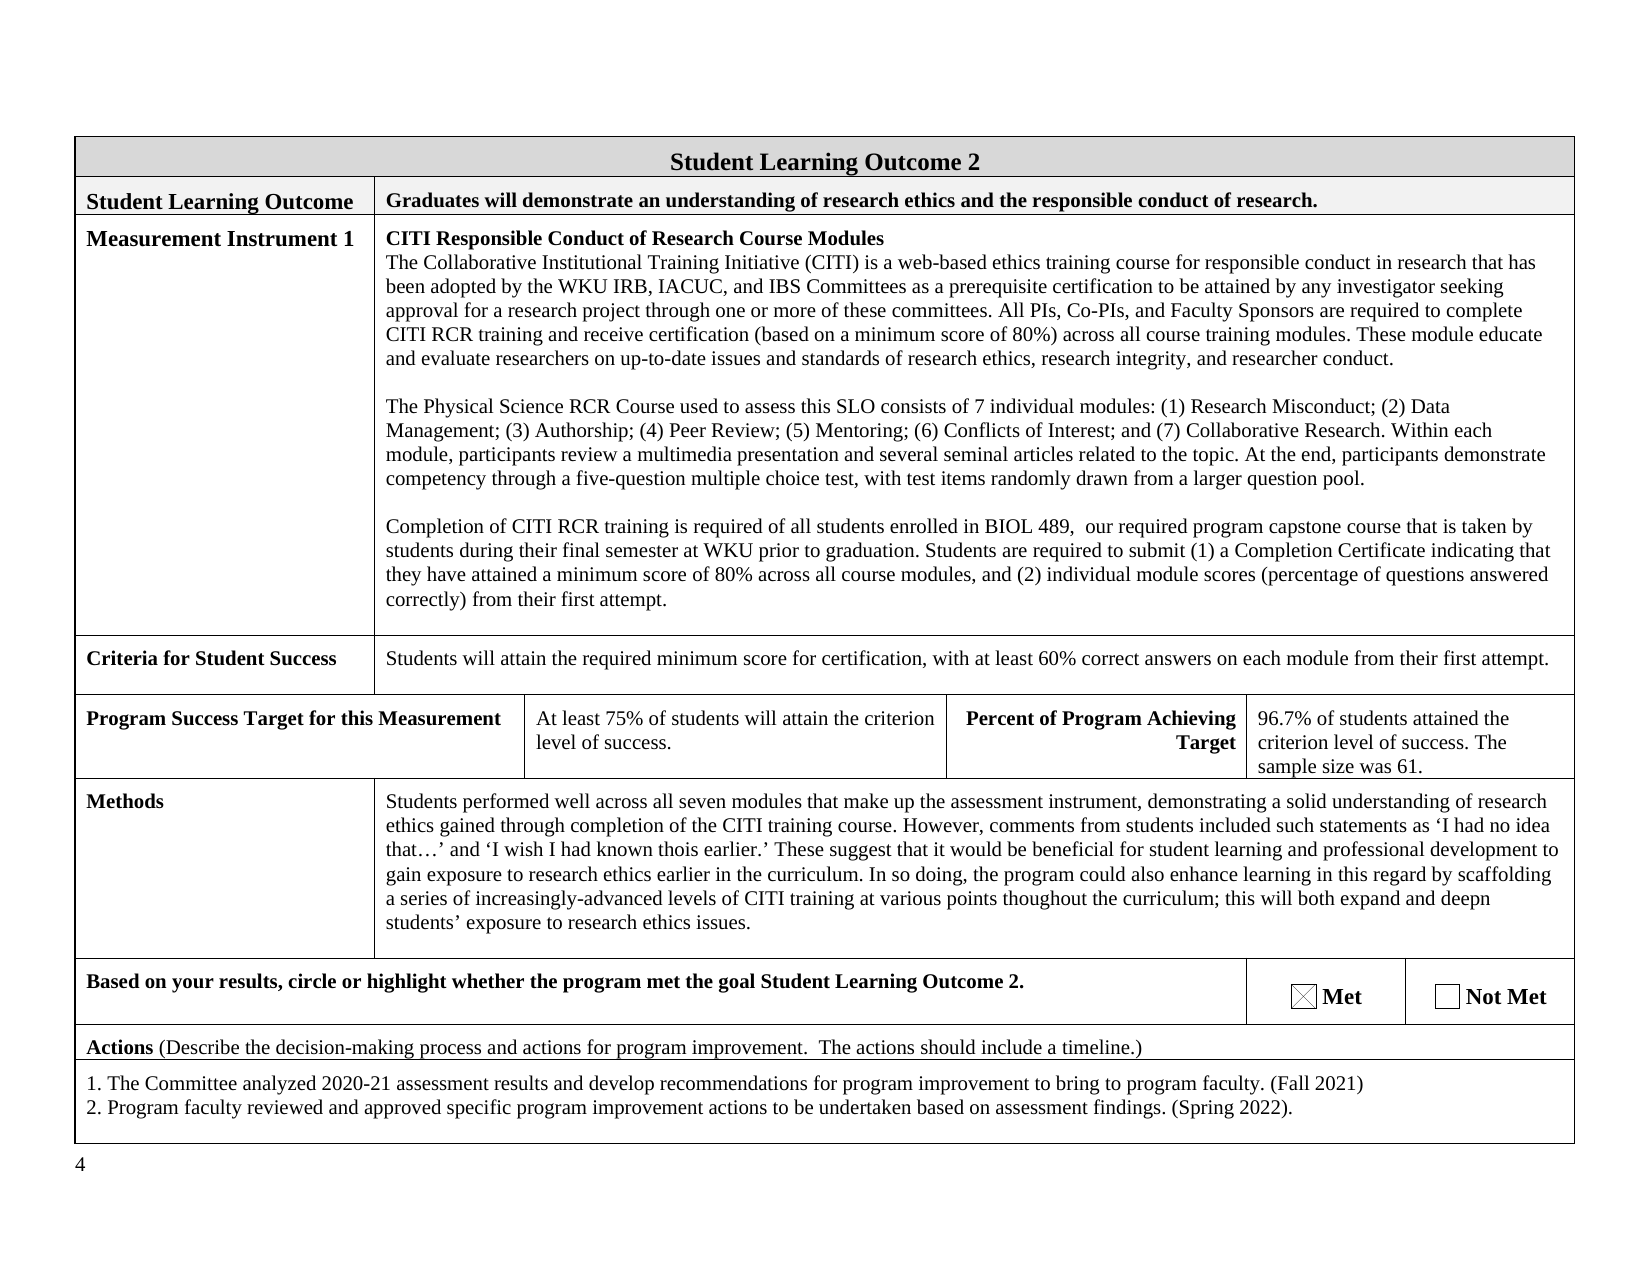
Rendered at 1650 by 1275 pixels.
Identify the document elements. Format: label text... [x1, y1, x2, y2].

table_cell 96.7% of students attained the criterion level of success. The sample size was 61. [1247, 695, 1574, 778]
table_cell Percent of Program Achieving Target [947, 695, 1246, 778]
table_cell Students performed well across all seven modules that make up the assessment instrument, demonstrating a solid understanding of research ethics gained through completion of the CITI training course. However, comments from students included such statements as ‘I had no idea that…’ and ‘I wish I had known thois earlier.’ These suggest that it would be beneficial for student learning and professional development to gain exposure to research ethics earlier in the curriculum. In so doing, the program could also enhance learning in this regard by scaffolding a series of increasingly-advanced levels of CITI training at various points thoughout the curriculum; this will both expand and deepn students’ exposure to research ethics issues. [375, 779, 1574, 958]
table_cell Criteria for Student Success [76, 636, 374, 694]
table_cell Not Met [1406, 959, 1574, 1024]
table_cell Program Success Target for this Measurement [76, 695, 524, 778]
table_cell Students will attain the required minimum score for certification, with at least 60% correct answers on each module from their first attempt. [375, 636, 1574, 694]
table_header Student Learning Outcome 2 [76, 137, 1574, 176]
table_cell Methods [76, 779, 374, 958]
table_cell Based on your results, circle or highlight whether the program met the goal Student Learning Outcome 2. [76, 959, 1246, 1024]
table_cell Actions (Describe the decision-making process and actions for program improvement. The actions should include a timeline.) [76, 1025, 1574, 1059]
table_cell 1. The Committee analyzed 2020-21 assessment results and develop recommendations for program improvement to bring to program faculty. (Fall 2021) 2. Program faculty reviewed and approved specific program improvement actions to be undertaken based on assessment findings. (Spring 2022). [76, 1060, 1574, 1143]
table_cell CITI Responsible Conduct of Research Course Modules The Collaborative Institutional Training Initiative (CITI) is a web-based ethics training course for responsible conduct in research that has been adopted by the WKU IRB, IACUC, and IBS Committees as a prerequisite certification to be attained by any investigator seeking approval for a research project through one or more of these committees. All PIs, Co-PIs, and Faculty Sponsors are required to complete CITI RCR training and receive certification (based on a minimum score of 80%) across all course training modules. These module educate and evaluate researchers on up-to-date issues and standards of research ethics, research integrity, and researcher conduct. The Physical Science RCR Course used to assess this SLO consists of 7 individual modules: (1) Research Misconduct; (2) Data Management; (3) Authorship; (4) Peer Review; (5) Mentoring; (6) Conflicts of Interest; and (7) Collaborative Research. Within each module, participants review a multimedia presentation and several seminal articles related to the topic. At the end, participants demonstrate competency through a five-question multiple choice test, with test items randomly drawn from a larger question pool. Completion of CITI RCR training is required of all students enrolled in BIOL 489, our required program capstone course that is taken by students during their final semester at WKU prior to graduation. Students are required to submit (1) a Completion Certificate indicating that they have attained a minimum score of 80% across all course modules, and (2) individual module scores (percentage of questions answered correctly) from their first attempt. [375, 215, 1574, 634]
table_cell Measurement Instrument 1 [76, 215, 374, 634]
table_cell Met [1247, 959, 1405, 1024]
table_cell Student Learning Outcome [76, 177, 374, 214]
table_cell At least 75% of students will attain the criterion level of success. [525, 695, 946, 778]
table_cell Graduates will demonstrate an understanding of research ethics and the responsible conduct of research. [375, 177, 1574, 214]
